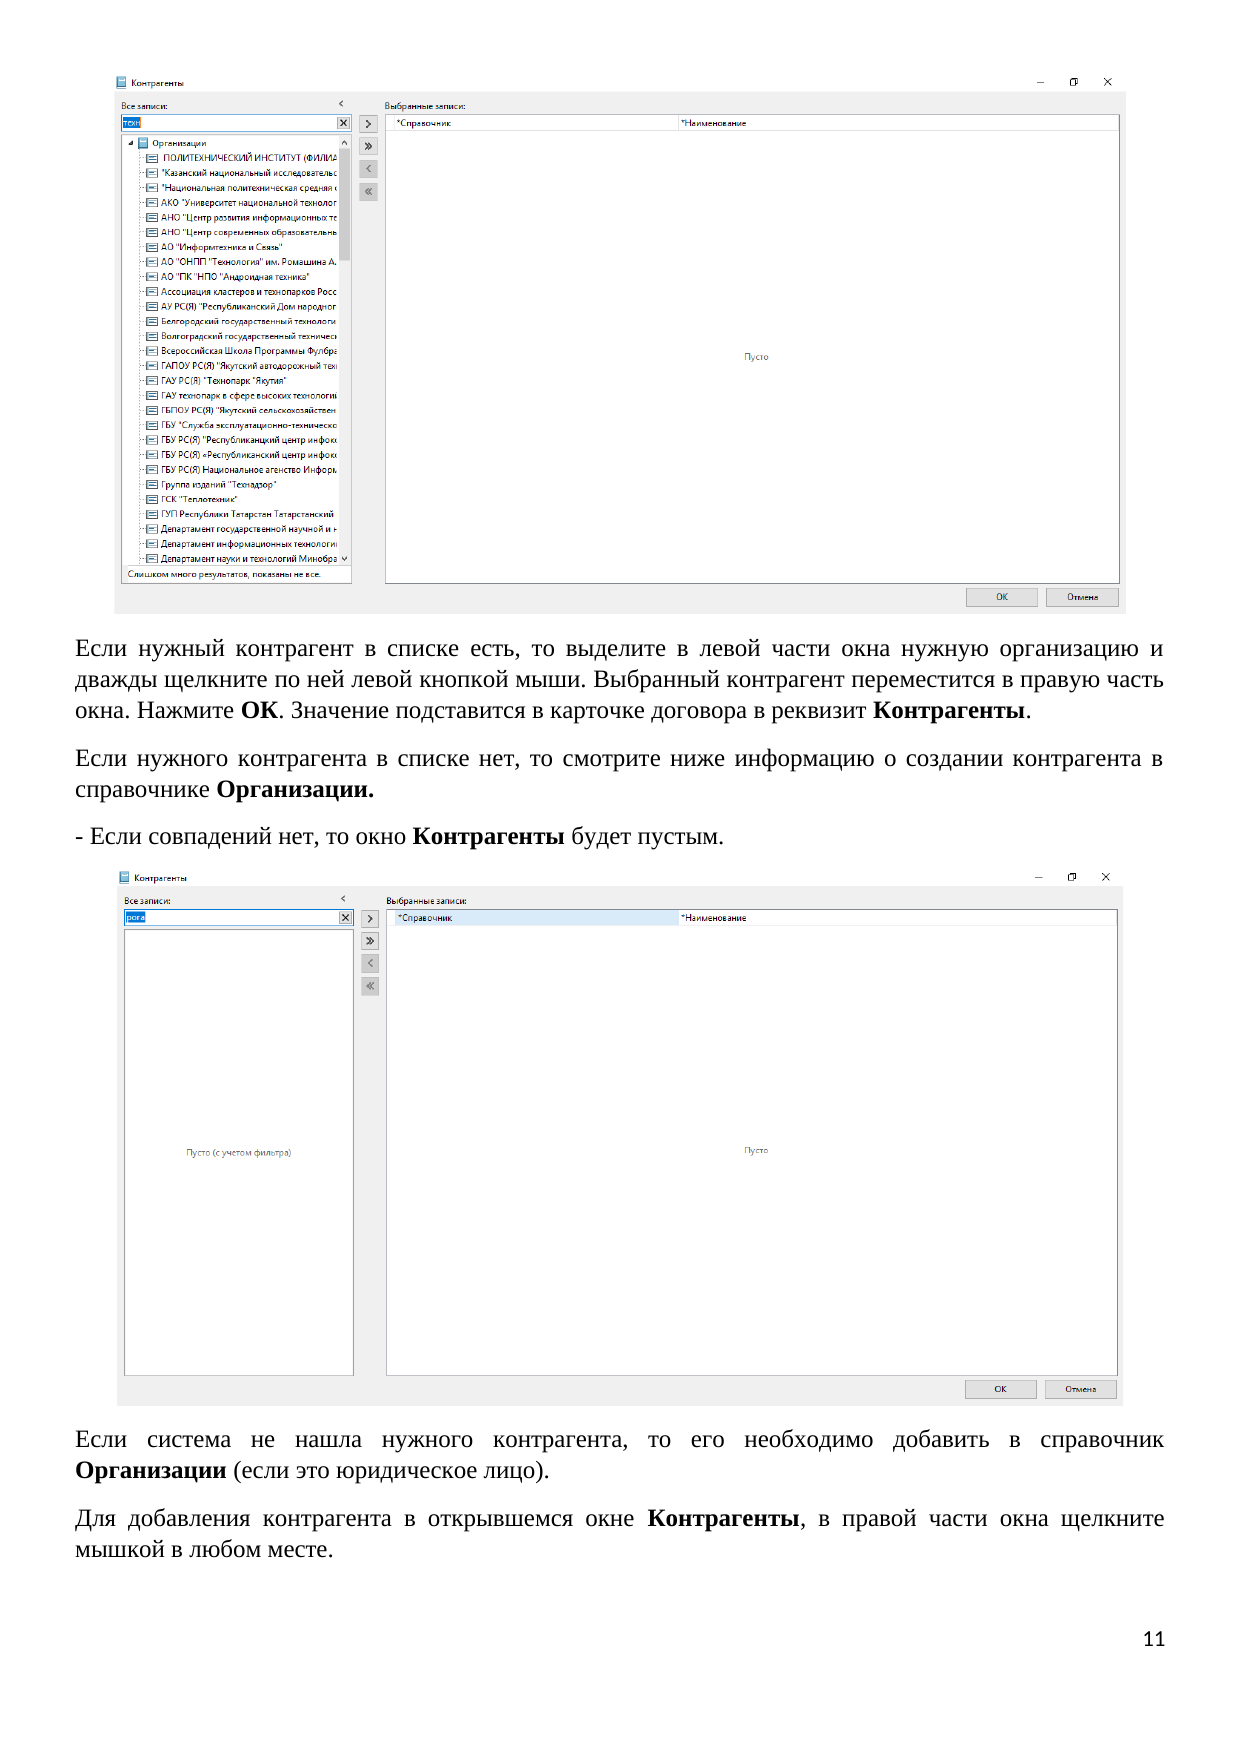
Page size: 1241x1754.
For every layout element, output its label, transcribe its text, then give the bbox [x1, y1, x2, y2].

picture [117, 869, 1124, 1406]
text Если нужный контрагент в списке есть, то выделите в левой части окна нужную организацию и дважды щелкните по ней левой кнопкой мыши. Выбранный контрагент переместится в правую часть окна. Нажмите ОК. Значение подставится в карточке договора в реквизит Контрагенты. [75, 633, 1165, 724]
picture [114, 75, 1126, 614]
text Если нужного контрагента в списке нет, то смотрите ниже информацию о создании контрагента в справочнике Организации. [75, 743, 1165, 802]
text Если система не нашла нужного контрагента, то его необходимо добавить в справочник Организации (если это юридическое лицо). [75, 1424, 1165, 1484]
text Для добавления контрагента в открывшемся окне Контрагенты, в правой части окна щелкните мышкой в любом месте. [75, 1503, 1165, 1563]
text - Если совпадений нет, то окно Контрагенты будет пустым. [75, 821, 1165, 850]
